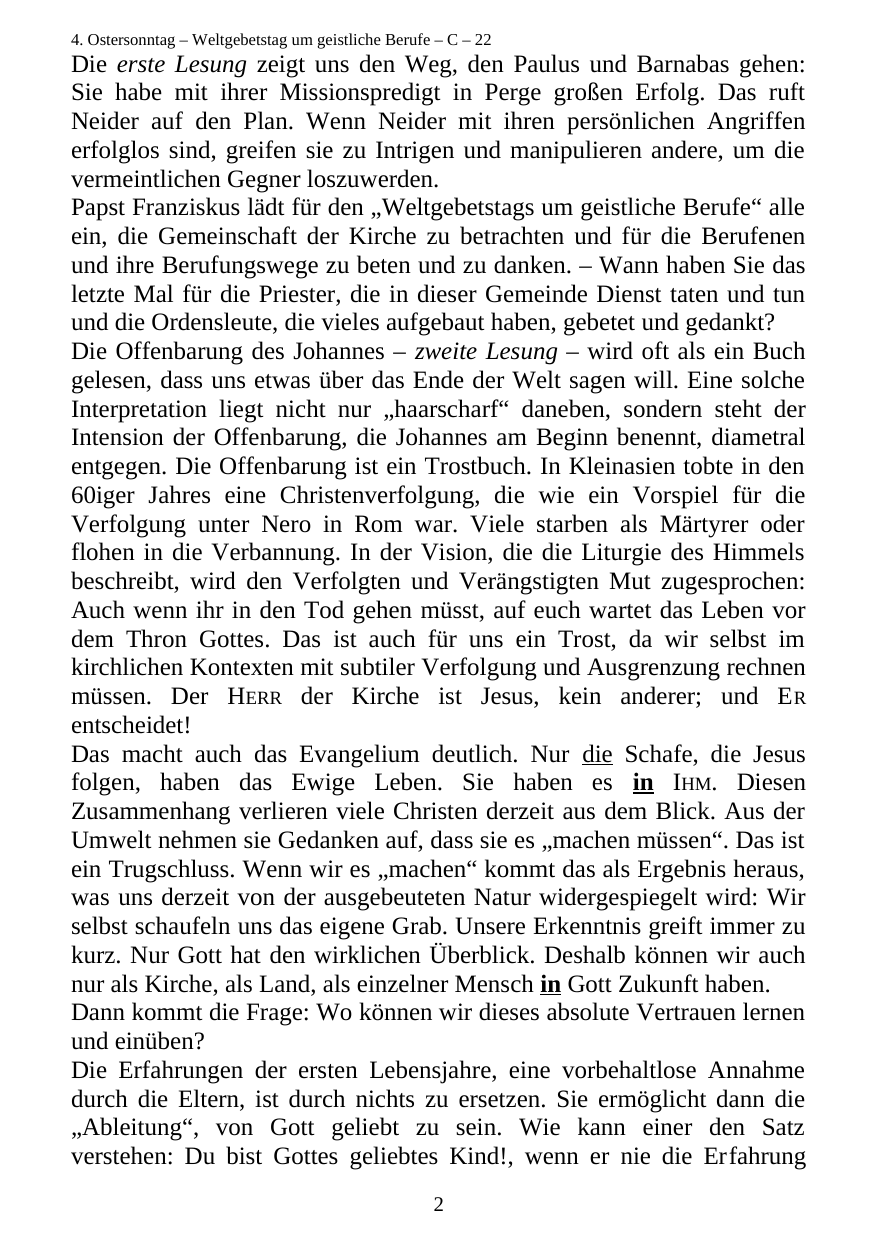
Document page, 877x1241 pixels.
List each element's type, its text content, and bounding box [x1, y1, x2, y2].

text Das macht auch das Evangelium deutlich. Nur die Schafe, die Jesus folgen, haben das Ewige Leben. Sie haben es in IHM. Diesen Zusammenhang verlieren viele Christen derzeit aus dem Blick. Aus der Umwelt nehmen sie Gedanken auf, dass sie es „machen müssen“. Das ist ein Trugschluss. Wenn wir es „machen“ kommt das als Ergebnis heraus, was uns derzeit von der ausgebeuteten Natur widergespiegelt wird: Wir selbst schaufeln uns das eigene Grab. Unsere Erkenntnis greift immer zu kurz. Nur Gott hat den wirklichen Überblick. Deshalb können wir auch nur als Kirche, als Land, als einzelner Mensch in Gott Zukunft haben. [71, 739, 806, 997]
text Dann kommt die Frage: Wo können wir dieses absolute Vertrauen lernen und einüben? [71, 997, 806, 1055]
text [71, 1055, 806, 1170]
text Die Offenbarung des Johannes – zweite Lesung – wird oft als ein Buch gelesen, dass uns etwas über das Ende der Welt sagen will. Eine solche Interpretation liegt nicht nur „haarscharf“ daneben, sondern steht der Intension der Offenbarung, die Johannes am Beginn benennt, diametral entgegen. Die Offenbarung ist ein Trostbuch. In Kleinasien tobte in den 60iger Jahres eine Christenverfolgung, die wie ein Vorspiel für die Verfolgung unter Nero in Rom war. Viele starben als Märtyrer oder flohen in die Verbannung. In der Vision, die die Liturgie des Himmels beschreibt, wird den Verfolgten und Verängstigten Mut zugesprochen: Auch wenn ihr in den Tod gehen müsst, auf euch wartet das Leben vor dem Thron Gottes. Das ist auch für uns ein Trost, da wir selbst im kirchlichen Kontexten mit subtiler Verfolgung und Ausgrenzung rechnen müssen. Der HERR der Kirche ist Jesus, kein anderer; und ER entscheidet! [71, 336, 806, 739]
text Papst Franziskus lädt für den „Weltgebetstags um geistliche Berufe“ alle ein, die Gemeinschaft der Kirche zu betrachten und für die Berufenen und ihre Berufungswege zu beten und zu danken. – Wann haben Sie das letzte Mal für die Priester, die in dieser Gemeinde Dienst taten und tun und die Ordensleute, die vieles aufgebaut haben, gebetet und gedankt? [71, 192, 806, 336]
text Die erste Lesung zeigt uns den Weg, den Paulus und Barnabas gehen: Sie habe mit ihrer Missionspredigt in Perge großen Erfolg. Das ruft Neider auf den Plan. Wenn Neider mit ihren persönlichen Angriffen erfolglos sind, greifen sie zu Intrigen und manipulieren andere, um die vermeintlichen Gegner loszuwerden. [71, 49, 806, 192]
